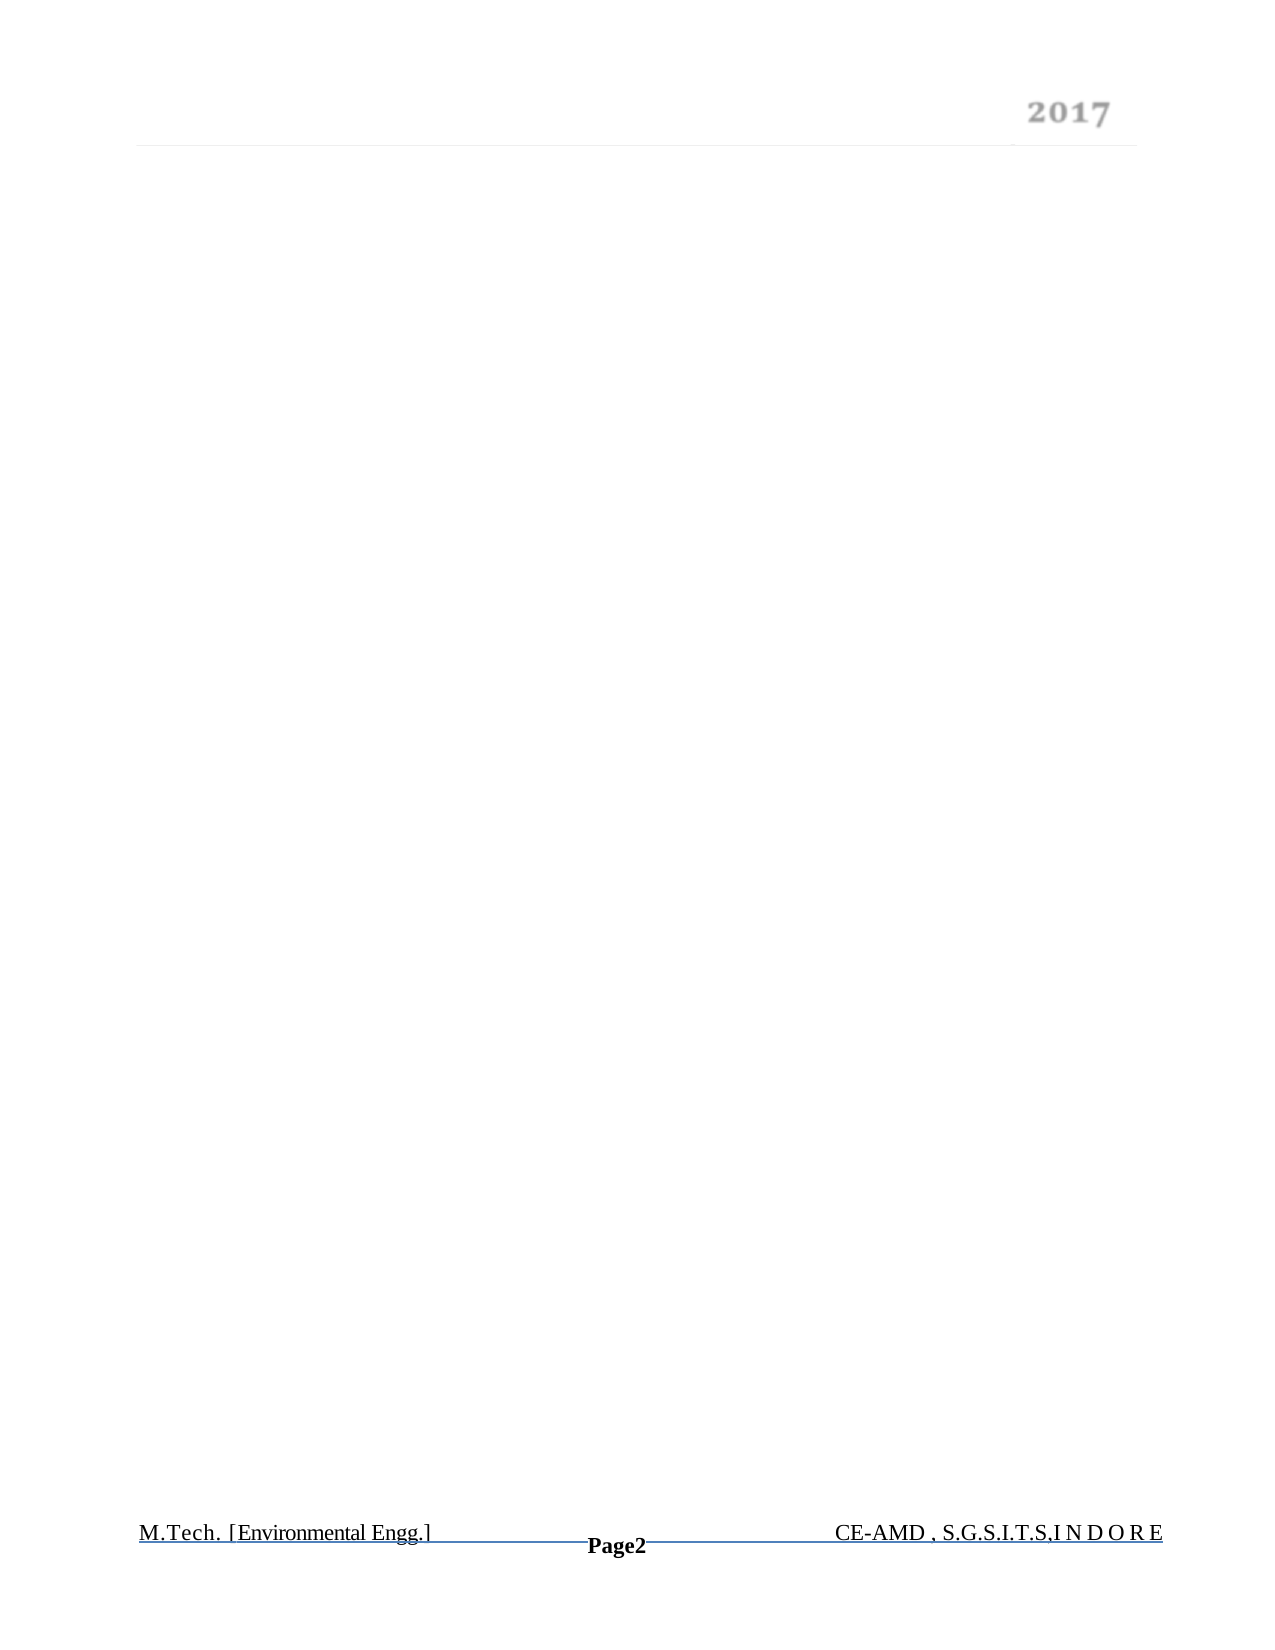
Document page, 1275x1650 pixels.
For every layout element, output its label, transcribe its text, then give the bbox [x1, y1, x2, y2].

text M.Tech. [Environmental Engg.] Page2 CE-AMD , S.G.S.I.T.S,INDORE [139, 1519, 1183, 1558]
picture [1026, 99, 1112, 130]
